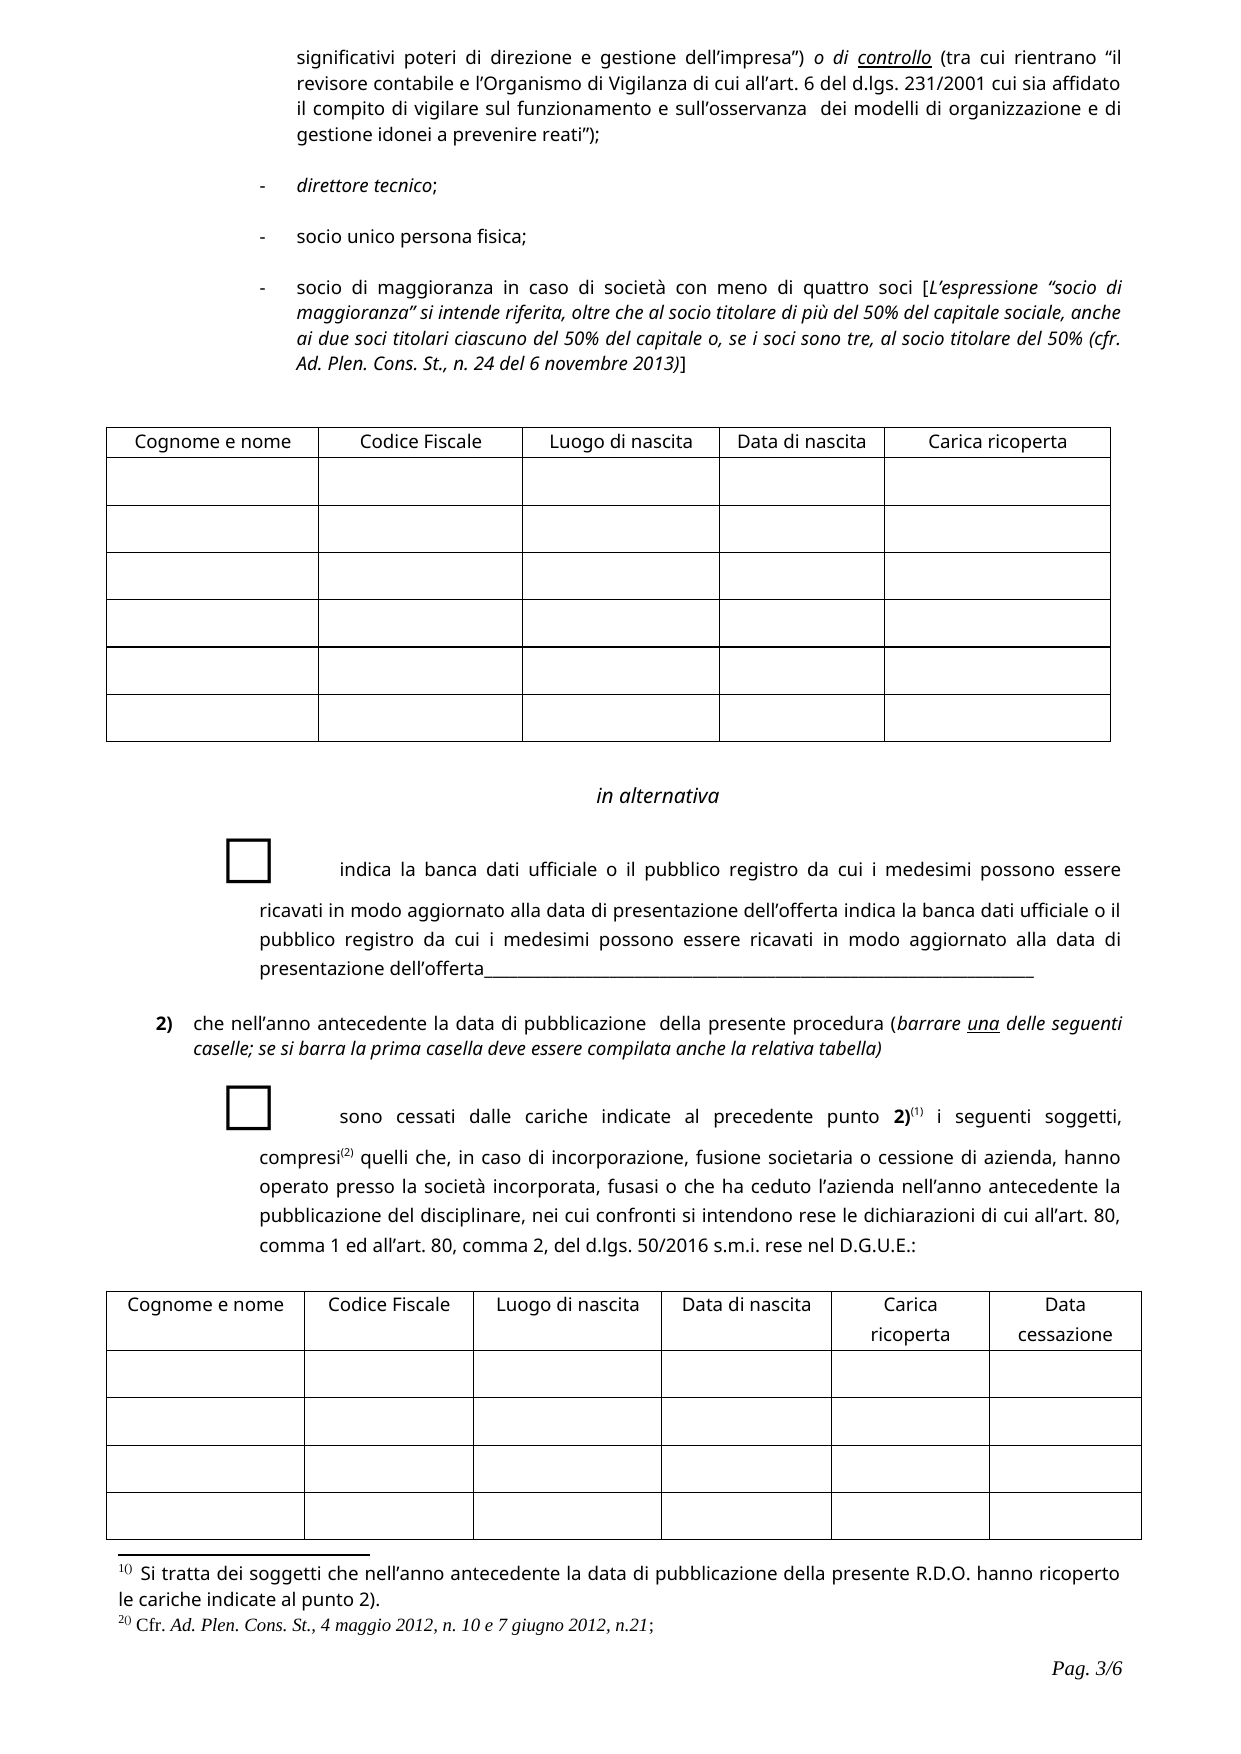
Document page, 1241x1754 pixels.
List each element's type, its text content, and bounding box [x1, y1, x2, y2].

table_cell [107, 1493, 304, 1539]
table_cell [319, 553, 522, 599]
table_cell [990, 1446, 1141, 1492]
table_header Codice Fiscale [305, 1292, 473, 1350]
table_header Luogo di nascita [474, 1292, 661, 1350]
table_cell [305, 1398, 473, 1444]
table_header Cognome e nome [107, 1292, 304, 1350]
table_cell [319, 506, 522, 552]
table_cell [107, 600, 318, 646]
table_header Data di nascita [720, 428, 884, 457]
table_cell [832, 1351, 989, 1397]
table_cell [885, 506, 1110, 552]
table_cell [990, 1351, 1141, 1397]
table_cell [319, 458, 522, 504]
table_cell [662, 1446, 831, 1492]
list socio unico persona fisica; [259, 223, 1122, 248]
table_header Data cessazione [990, 1292, 1141, 1350]
table_cell [107, 695, 318, 741]
table_cell [474, 1351, 661, 1397]
list indica la banca dati ufficiale o il pubblico registro da cui i medesimi possono essere ricavati in modo aggiornato alla data di presentazione dell’offerta indica la banca dati ufficiale o il pubblico registro da cui i medesimi possono essere ricavati in modo aggiornato alla data di presentazione dell’offerta__________________________________________________________________ [222, 814, 1122, 981]
table_cell [885, 458, 1110, 504]
list socio di maggioranza in caso di società con meno di quattro soci [L’espressione “socio di maggioranza” si intende riferita, oltre che al socio titolare di più del 50% del capitale sociale, anche ai due soci titolari ciascuno del 50% del capitale o, se i soci sono tre, al socio titolare del 50% (cfr. Ad. Plen. Cons. St., n. 24 del 6 novembre 2013)] [259, 274, 1122, 376]
table_cell [474, 1398, 661, 1444]
table_cell [720, 648, 884, 694]
table_cell [720, 600, 884, 646]
table_cell [832, 1446, 989, 1492]
table_cell [523, 458, 719, 504]
table_cell [107, 1351, 304, 1397]
table_cell [662, 1493, 831, 1539]
table_cell [832, 1493, 989, 1539]
table_cell [720, 458, 884, 504]
table_cell [523, 553, 719, 599]
table_cell [885, 553, 1110, 599]
table_cell [662, 1398, 831, 1444]
list che nell’anno antecedente la data di pubblicazione della presente procedura (barrare una delle seguenti caselle; se si barra la prima casella deve essere compilata anche la relativa tabella) [156, 1010, 1122, 1061]
table_header Carica ricoperta [832, 1292, 989, 1350]
table_cell [990, 1493, 1141, 1539]
table_cell [305, 1351, 473, 1397]
table_cell [474, 1493, 661, 1539]
list sono cessati dalle cariche indicate al precedente punto 2)() i seguenti soggetti, compresi() quelli che, in caso di incorporazione, fusione societaria o cessione di azienda, hanno operato presso la società incorporata, fusasi o che ha ceduto l’azienda nell’anno antecedente la pubblicazione del disciplinare, nei cui confronti si intendono rese le dichiarazioni di cui all’art. 80, comma 1 ed all’art. 80, comma 2, del d.lgs. 50/2016 s.m.i. rese nel D.G.U.E.: [222, 1061, 1122, 1257]
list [259, 44, 1122, 146]
table_cell [832, 1398, 989, 1444]
table_cell [319, 648, 522, 694]
table_cell [885, 600, 1110, 646]
table_header Cognome e nome [107, 428, 318, 457]
table_cell [107, 553, 318, 599]
table_cell [885, 648, 1110, 694]
table_cell [885, 695, 1110, 741]
table_cell [474, 1446, 661, 1492]
table_cell [107, 1446, 304, 1492]
table_cell [107, 1398, 304, 1444]
table_cell [319, 695, 522, 741]
table_cell [107, 506, 318, 552]
table_cell [523, 648, 719, 694]
table_cell [662, 1351, 831, 1397]
table_cell [720, 695, 884, 741]
table_header Codice Fiscale [319, 428, 522, 457]
table_header Luogo di nascita [523, 428, 719, 457]
table_cell [523, 695, 719, 741]
list direttore tecnico; [259, 172, 1122, 197]
table_cell [305, 1446, 473, 1492]
table_cell [720, 553, 884, 599]
table_cell [107, 648, 318, 694]
text in alternativa [193, 781, 1122, 810]
table_header Data di nascita [662, 1292, 831, 1350]
table_cell [523, 600, 719, 646]
table_cell [990, 1398, 1141, 1444]
table_cell [523, 506, 719, 552]
table_cell [720, 506, 884, 552]
table_header Carica ricoperta [885, 428, 1110, 457]
table_cell [305, 1493, 473, 1539]
table_cell [319, 600, 522, 646]
table_cell [107, 458, 318, 504]
